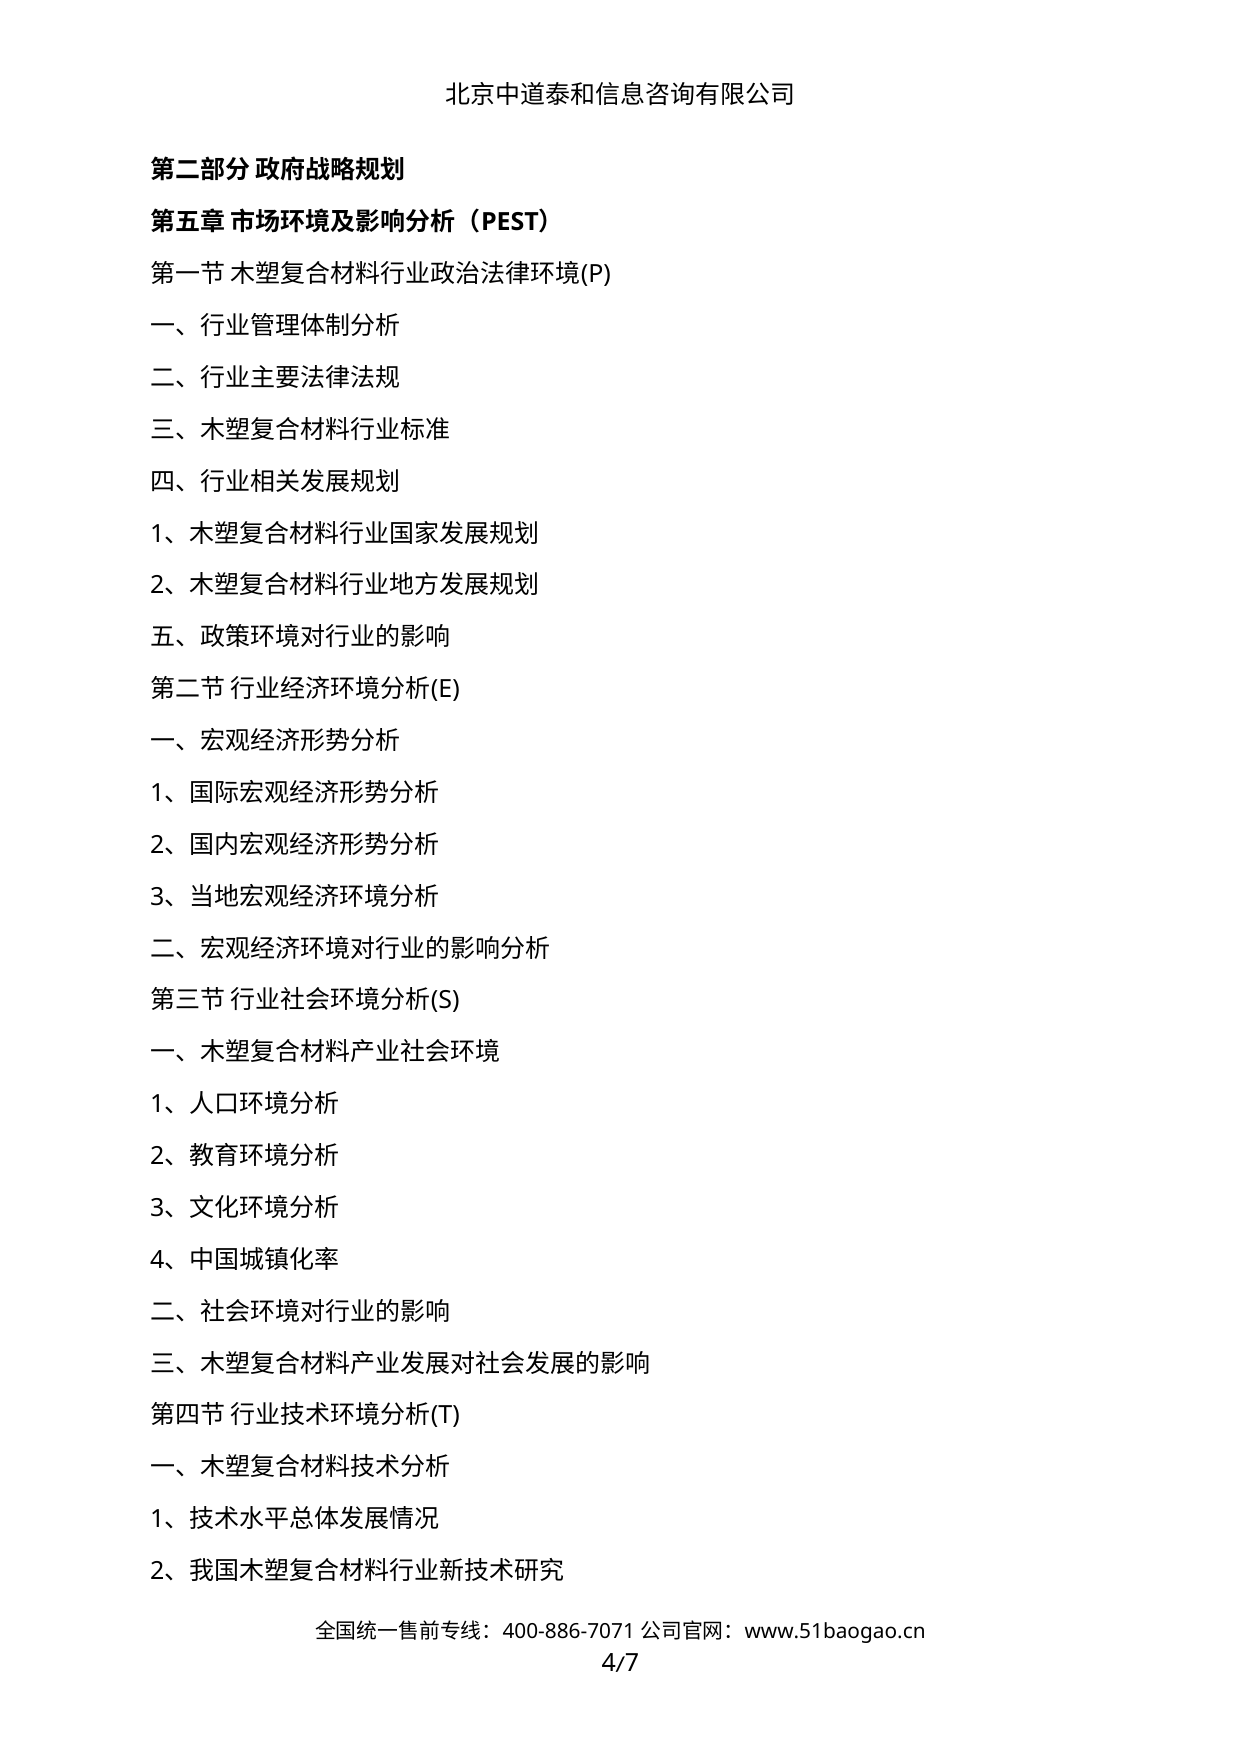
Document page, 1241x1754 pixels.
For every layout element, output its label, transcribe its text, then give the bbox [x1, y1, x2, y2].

text 一、行业管理体制分析 [150, 306, 1090, 342]
text 二、行业主要法律法规 [150, 357, 1090, 394]
text 一、木塑复合材料产业社会环境 [150, 1032, 1090, 1068]
text 第五章 市场环境及影响分析（PEST） [150, 202, 1090, 238]
text 一、宏观经济形势分析 [150, 721, 1090, 757]
text 三、木塑复合材料行业标准 [150, 409, 1090, 446]
text 2、木塑复合材料行业地方发展规划 [150, 565, 1090, 601]
text 五、政策环境对行业的影响 [150, 617, 1090, 653]
text 3、当地宏观经济环境分析 [150, 876, 1090, 912]
text 4、中国城镇化率 [150, 1239, 1090, 1276]
text 2、教育环境分析 [150, 1136, 1090, 1172]
text 1、技术水平总体发展情况 [150, 1499, 1090, 1535]
text 四、行业相关发展规划 [150, 461, 1090, 497]
text 第一节 木塑复合材料行业政治法律环境(P) [150, 254, 1090, 290]
text 1、人口环境分析 [150, 1084, 1090, 1120]
text 2、我国木塑复合材料行业新技术研究 [150, 1551, 1090, 1587]
text 2、国内宏观经济形势分析 [150, 824, 1090, 861]
text 三、木塑复合材料产业发展对社会发展的影响 [150, 1343, 1090, 1379]
text 第三节 行业社会环境分析(S) [150, 980, 1090, 1016]
text 二、宏观经济环境对行业的影响分析 [150, 928, 1090, 964]
text 第二部分 政府战略规划 [150, 150, 1090, 186]
text 第二节 行业经济环境分析(E) [150, 669, 1090, 705]
text 3、文化环境分析 [150, 1187, 1090, 1224]
text 1、国际宏观经济形势分析 [150, 772, 1090, 809]
text 1、木塑复合材料行业国家发展规划 [150, 513, 1090, 549]
text 第四节 行业技术环境分析(T) [150, 1395, 1090, 1431]
text 一、木塑复合材料技术分析 [150, 1447, 1090, 1483]
text 二、社会环境对行业的影响 [150, 1291, 1090, 1327]
